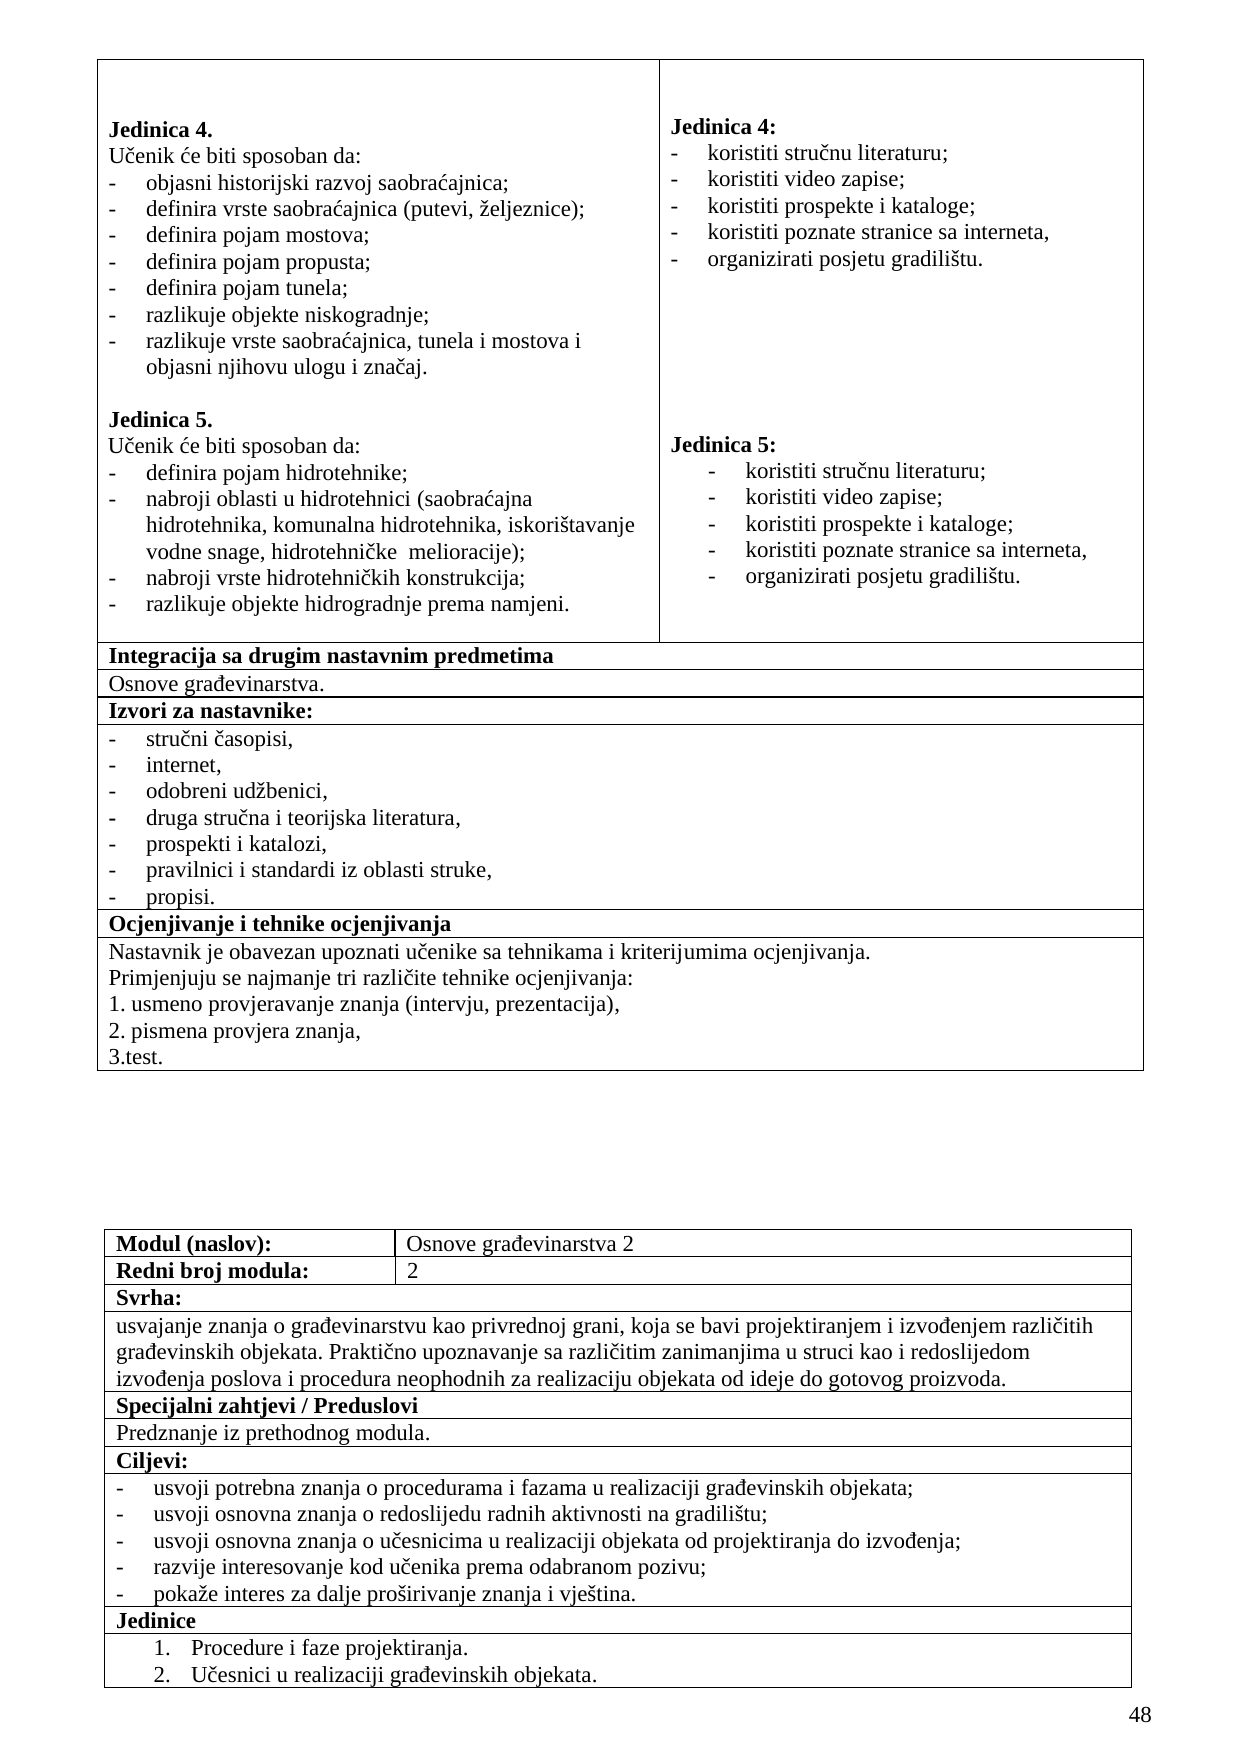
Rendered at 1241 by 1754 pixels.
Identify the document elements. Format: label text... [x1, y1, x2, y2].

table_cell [660, 60, 1143, 642]
table_header Modul (naslov): [105, 1230, 394, 1256]
table_cell Osnove građevinarstva. [98, 670, 1143, 696]
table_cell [98, 60, 659, 642]
table_cell usvoji potrebna znanja o procedurama i fazama u realizaciji građevinskih objekata; usvoji osnovna znanja o redoslijedu radnih aktivnosti na gradilištu; usvoji osnovna znanja o učesnicima u realizaciji objekata od projektiranja do izvođenja; razvije interesovanje kod učenika prema odabranom pozivu; pokaže interes za dalje proširivanje znanja i vještina. [105, 1474, 1131, 1606]
table_cell Predznanje iz prethodnog modula. [105, 1419, 1131, 1446]
table_cell Izvori za nastavnike: [98, 698, 1143, 724]
table_cell Jedinice [105, 1607, 1131, 1633]
table_cell usvajanje znanja o građevinarstvu kao privrednoj grani, koja se bavi projektiranjem i izvođenjem različitih građevinskih objekata. Praktično upoznavanje sa različitim zanimanjima u struci kao i redoslijedom izvođenja poslova i procedura neophodnih za realizaciju objekata od ideje do gotovog proizvoda. [105, 1312, 1131, 1391]
table_cell Ocjenjivanje i tehnike ocjenjivanja [98, 910, 1143, 937]
table_cell Nastavnik je obavezan upoznati učenike sa tehnikama i kriterijumima ocjenjivanja. Primjenjuju se najmanje tri različite tehnike ocjenjivanja: 1. usmeno provjeravanje znanja (intervju, prezentacija), 2. pismena provjera znanja, 3.test. [98, 938, 1143, 1069]
table_cell 2 [396, 1257, 1131, 1283]
table_cell Ciljevi: [105, 1447, 1131, 1473]
table_header Osnove građevinarstva 2 [396, 1230, 1131, 1256]
table_cell stručni časopisi, internet, odobreni udžbenici, druga stručna i teorijska literatura, prospekti i katalozi, pravilnici i standardi iz oblasti struke, propisi. [98, 725, 1143, 909]
table_cell Integracija sa drugim nastavnim predmetima [98, 643, 1143, 669]
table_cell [105, 1634, 1131, 1687]
table_cell Specijalni zahtjevi / Preduslovi [105, 1392, 1131, 1418]
table_cell Redni broj modula: [105, 1257, 395, 1283]
table_cell Svrha: [105, 1285, 1131, 1311]
